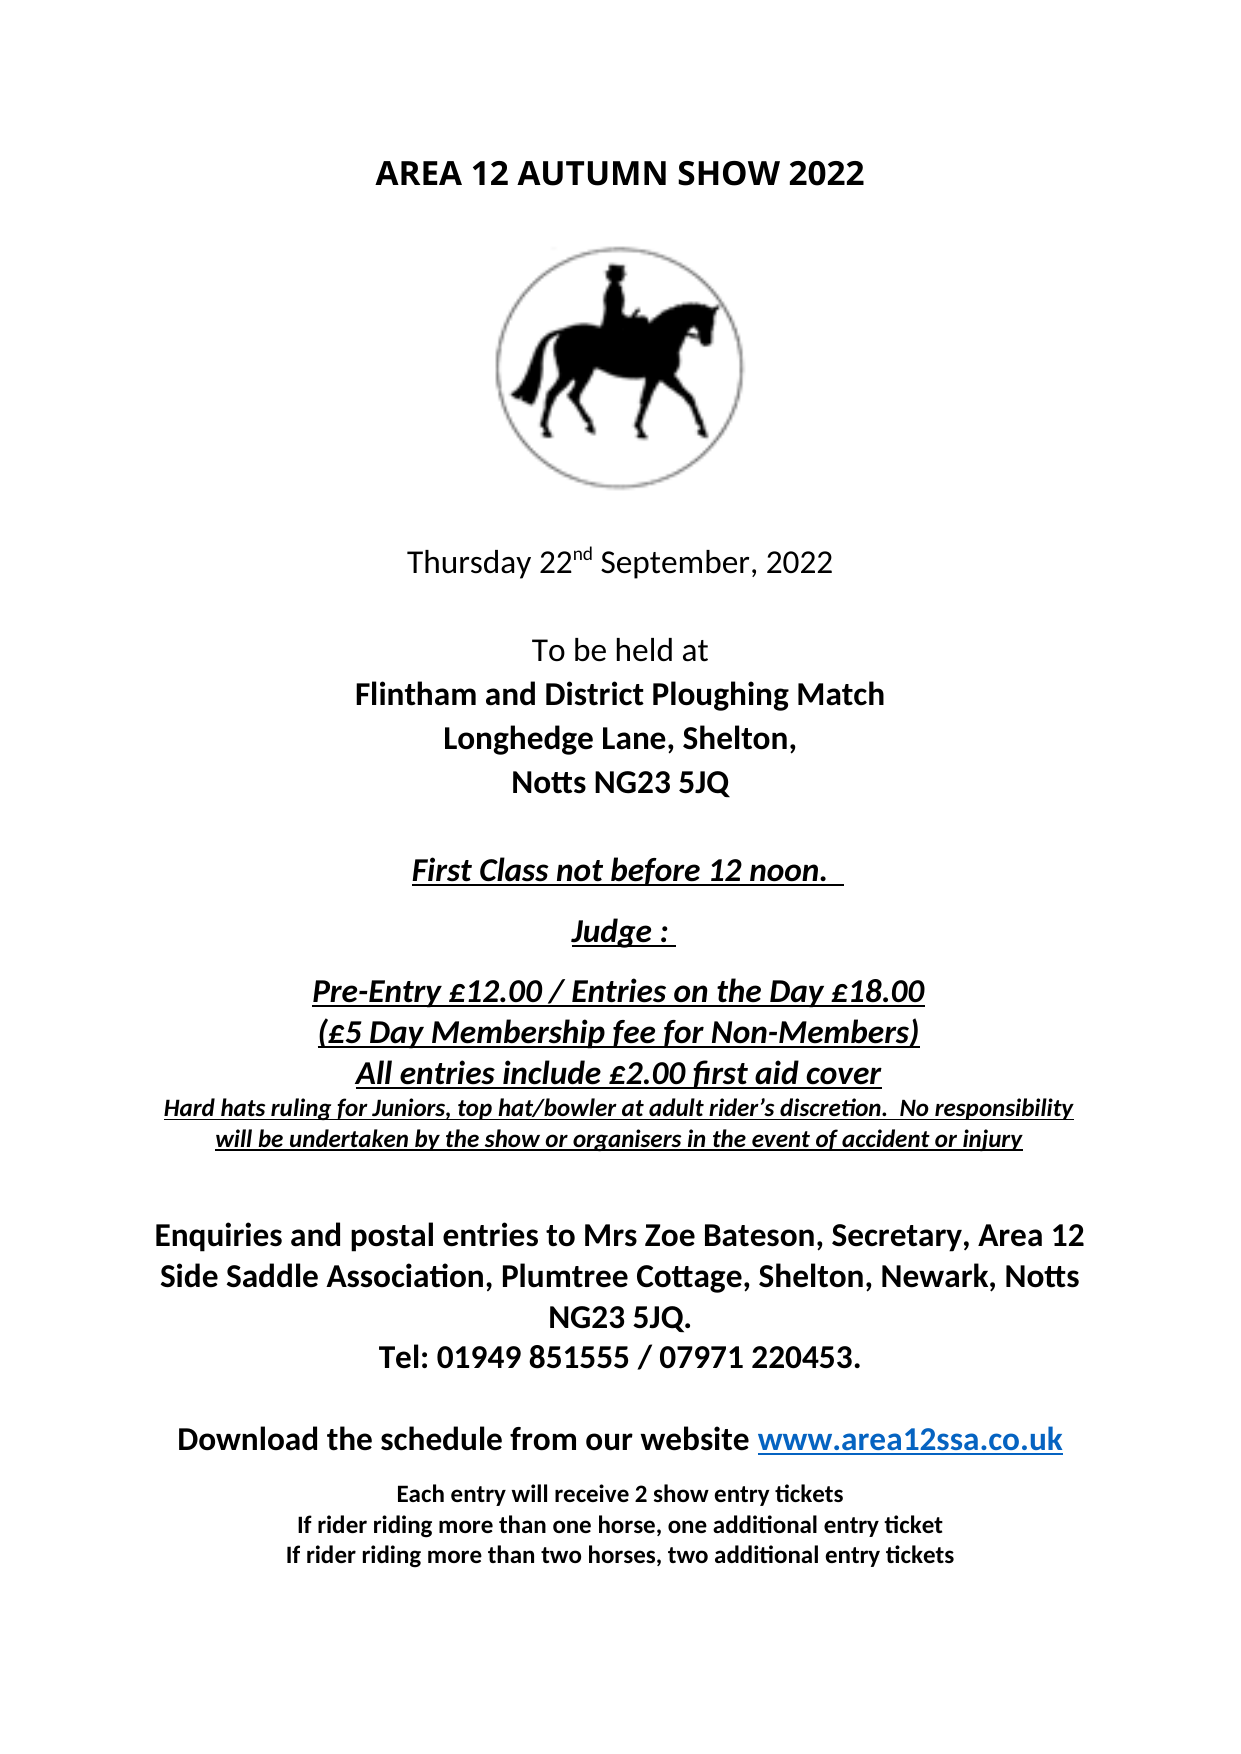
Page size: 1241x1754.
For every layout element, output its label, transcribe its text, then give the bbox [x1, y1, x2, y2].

picture [489, 240, 751, 496]
text Pre-Entry £12.00 / Entries on the Day £18.00 [150, 970, 1090, 1011]
text Notts NG23 5JQ [150, 761, 1090, 802]
text AREA 12 AUTUMN SHOW 2022 [150, 150, 1090, 195]
text All entries include £2.00 first aid cover [150, 1052, 1090, 1093]
text If rider riding more than one horse, one additional entry ticket [150, 1509, 1090, 1539]
text Tel: 01949 851555 / 07971 220453. [150, 1336, 1090, 1377]
text First Class not before 12 noon. [150, 849, 1090, 890]
text Each entry will receive 2 show entry tickets [150, 1478, 1090, 1509]
text (£5 Day Membership fee for Non-Members) [150, 1011, 1090, 1052]
text Enquiries and postal entries to Mrs Zoe Bateson, Secretary, Area 12 Side Saddle Association, Plumtree Cottage, Shelton, Newark, Notts NG23 5JQ. [150, 1214, 1090, 1336]
text Longhedge Lane, Shelton, [150, 717, 1090, 758]
text Download the schedule from our website www.area12ssa.co.uk [150, 1418, 1090, 1459]
text To be held at [150, 629, 1090, 670]
text If rider riding more than two horses, two additional entry tickets [150, 1539, 1090, 1570]
text Thursday 22nd September, 2022 [150, 541, 1090, 582]
text Judge : [150, 910, 1090, 951]
text Hard hats ruling for Juniors, top hat/bowler at adult rider’s discretion. No responsibility will be undertaken by the show or organisers in the event of accident or injury [150, 1093, 1090, 1154]
text Flintham and District Ploughing Match [150, 673, 1090, 714]
